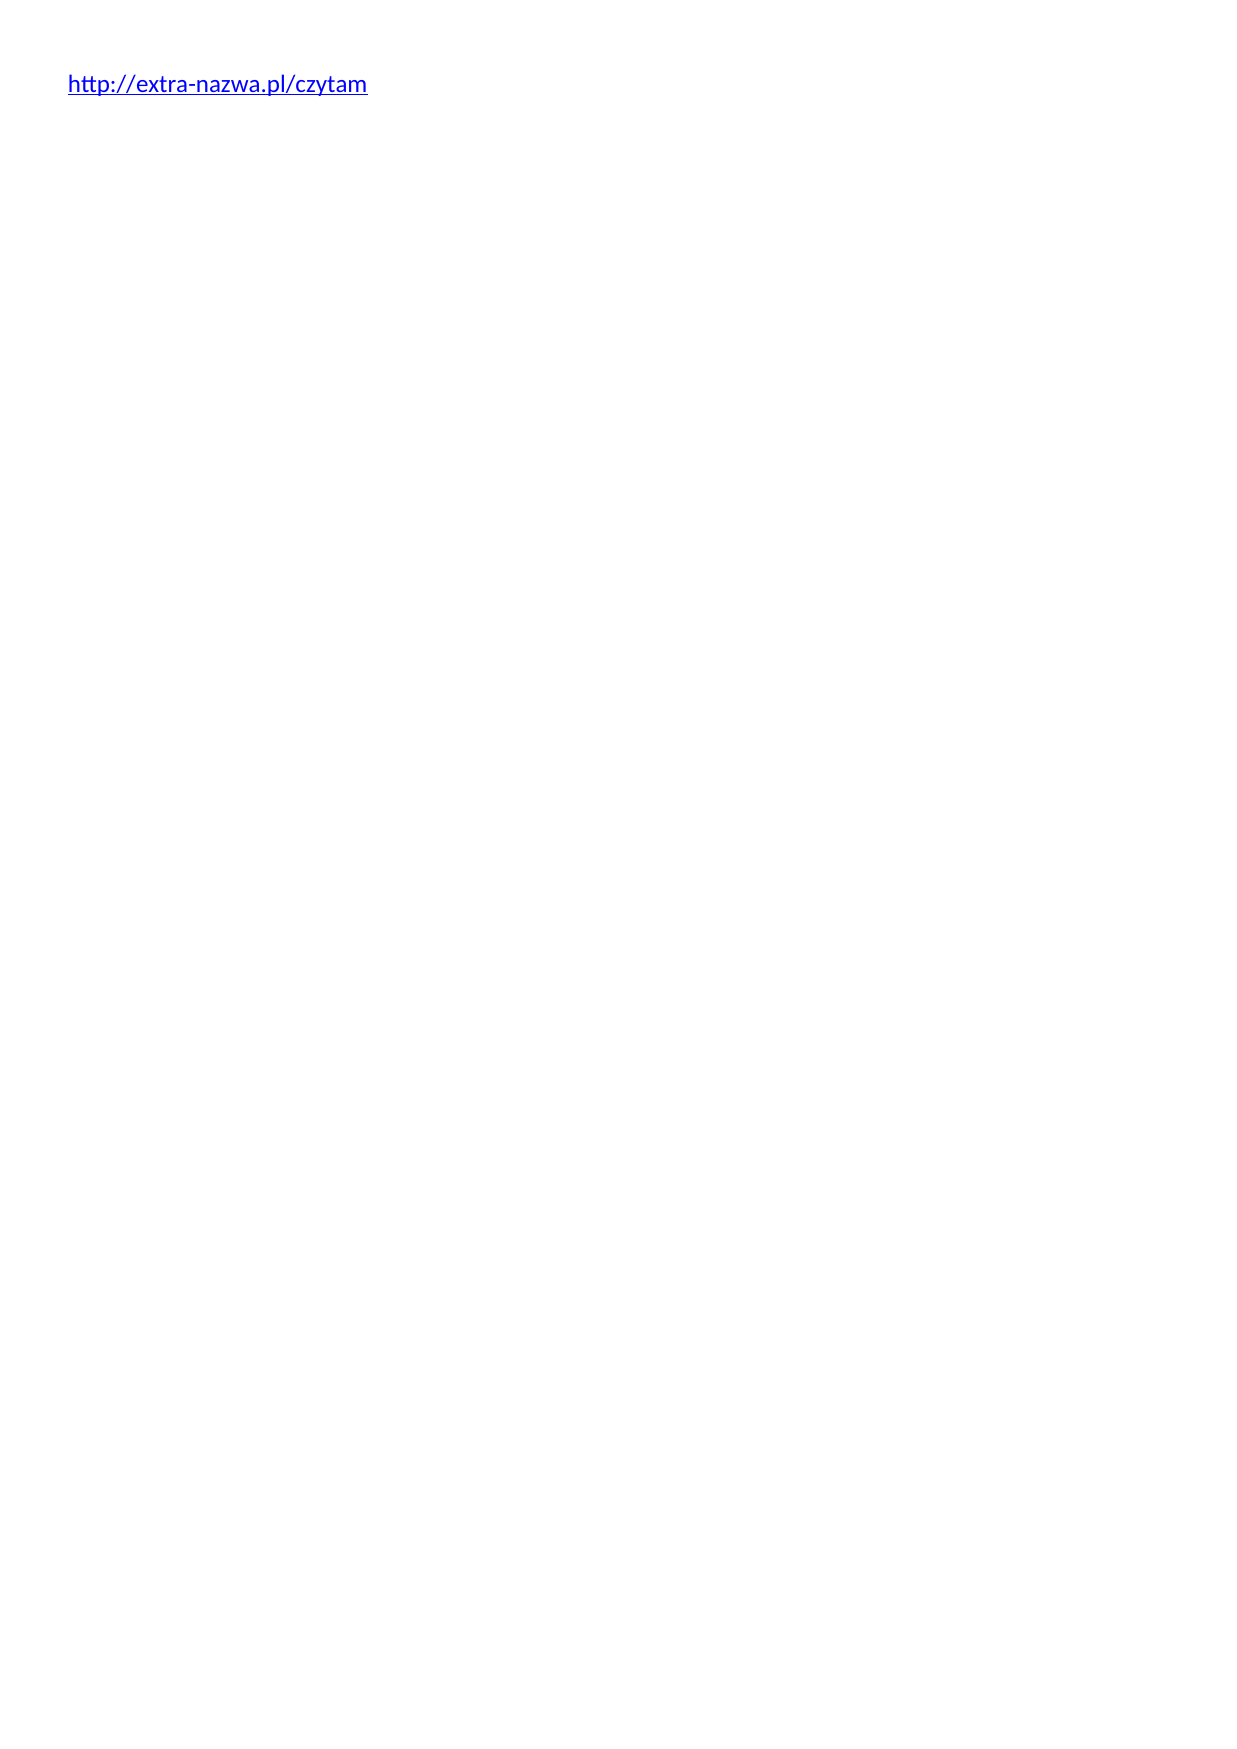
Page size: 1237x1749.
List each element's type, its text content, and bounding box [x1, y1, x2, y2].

text http://extra-nazwa.pl/czytam [68, 68, 1169, 98]
